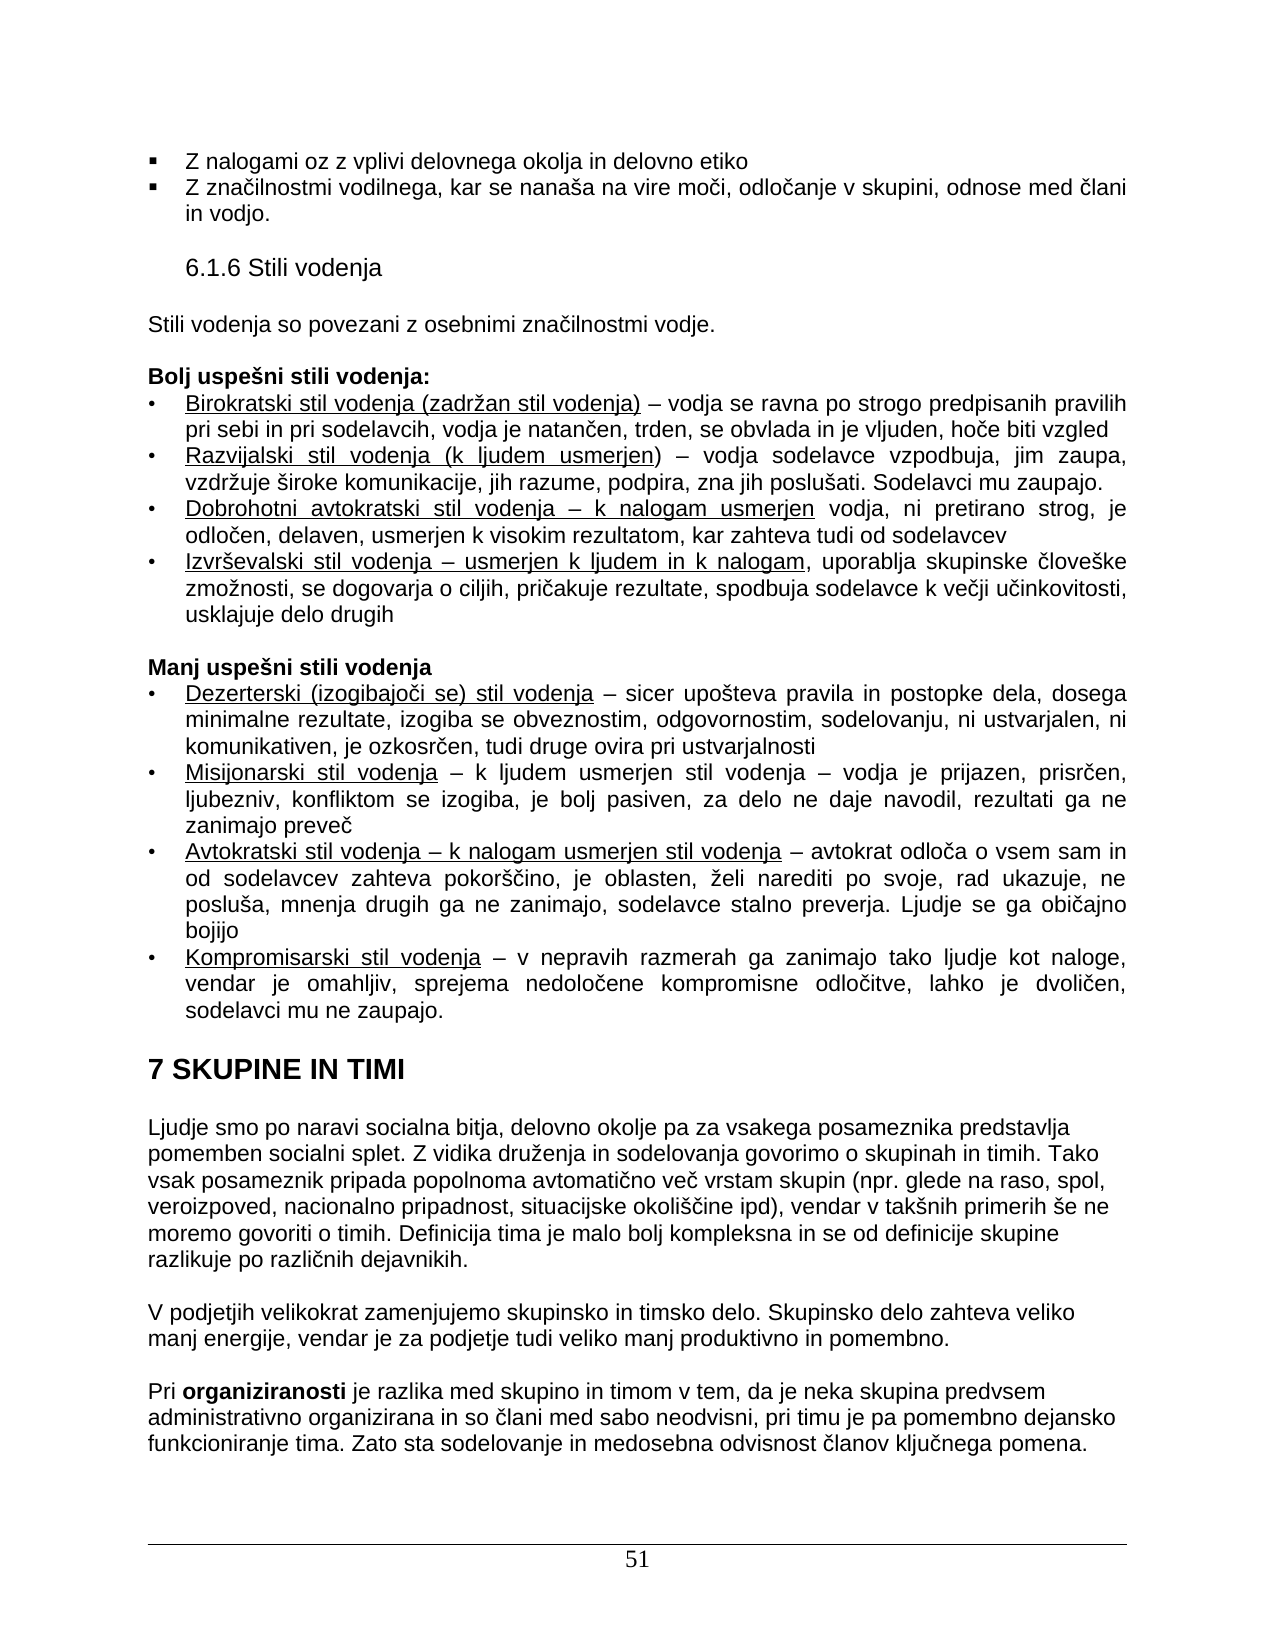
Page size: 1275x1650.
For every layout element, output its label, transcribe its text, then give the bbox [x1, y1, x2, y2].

list Z značilnostmi vodilnega, kar se nanaša na vire moči, odločanje v skupini, odnose med člani in vodjo. [148, 174, 1127, 227]
subtitle 6.1.6 Stili vodenja [185, 253, 1127, 282]
list Z nalogami oz z vplivi delovnega okolja in delovno etiko [148, 148, 1127, 174]
list Misijonarski stil vodenja – k ljudem usmerjen stil vodenja – vodja je prijazen, prisrčen, ljubezniv, konfliktom se izogiba, je bolj pasiven, za delo ne daje navodil, rezultati ga ne zanimajo preveč [148, 759, 1127, 838]
text Ljudje smo po naravi socialna bitja, delovno okolje pa za vsakega posameznika predstavlja pomemben socialni splet. Z vidika druženja in sodelovanja govorimo o skupinah in timih. Tako vsak posameznik pripada popolnoma avtomatično več vrstam skupin (npr. glede na raso, spol, veroizpoved, nacionalno pripadnost, situacijske okoliščine ipd), vendar v takšnih primerih še ne moremo govoriti o timih. Definicija tima je malo bolj kompleksna in se od definicije skupine razlikuje po različnih dejavnikih. V podjetjih velikokrat zamenjujemo skupinsko in timsko delo. Skupinsko delo zahteva veliko manj energije, vendar je za podjetje tudi veliko manj produktivno in pomembno. [148, 1114, 1127, 1351]
list Kompromisarski stil vodenja – v nepravih razmerah ga zanimajo tako ljudje kot naloge, vendar je omahljiv, sprejema nedoločene kompromisne odločitve, lahko je dvoličen, sodelavci mu ne zaupajo. [148, 944, 1127, 1023]
text Stili vodenja so povezani z osebnimi značilnostmi vodje. [148, 311, 1127, 337]
text Bolj uspešni stili vodenja: [148, 363, 1127, 390]
list Dezerterski (izogibajoči se) stil vodenja – sicer upošteva pravila in postopke dela, dosega minimalne rezultate, izogiba se obveznostim, odgovornostim, sodelovanju, ni ustvarjalen, ni komunikativen, je ozkosrčen, tudi druge ovira pri ustvarjalnosti [148, 680, 1127, 759]
list Avtokratski stil vodenja – k nalogam usmerjen stil vodenja – avtokrat odloča o vsem sam in od sodelavcev zahteva pokorščino, je oblasten, želi narediti po svoje, rad ukazuje, ne posluša, mnenja drugih ga ne zanimajo, sodelavce stalno preverja. Ljudje se ga običajno bojijo [148, 838, 1127, 944]
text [148, 1351, 1127, 1483]
list Birokratski stil vodenja (zadržan stil vodenja) – vodja se ravna po strogo predpisanih pravilih pri sebi in pri sodelavcih, vodja je natančen, trden, se obvlada in je vljuden, hoče biti vzgled [148, 390, 1127, 442]
list Dobrohotni avtokratski stil vodenja – k nalogam usmerjen vodja, ni pretirano strog, je odločen, delaven, usmerjen k visokim rezultatom, kar zahteva tudi od sodelavcev [148, 495, 1127, 548]
list Izvrševalski stil vodenja – usmerjen k ljudem in k nalogam, uporablja skupinske človeške zmožnosti, se dogovarja o ciljih, pričakuje rezultate, spodbuja sodelavce k večji učinkovitosti, usklajuje delo drugih [148, 548, 1127, 627]
list Razvijalski stil vodenja (k ljudem usmerjen) – vodja sodelavce vzpodbuja, jim zaupa, vzdržuje široke komunikacije, jih razume, podpira, zna jih poslušati. Sodelavci mu zaupajo. [148, 442, 1127, 495]
text Manj uspešni stili vodenja [148, 654, 1127, 680]
subtitle 7 SKUPINE IN TIMI [148, 1052, 1127, 1085]
